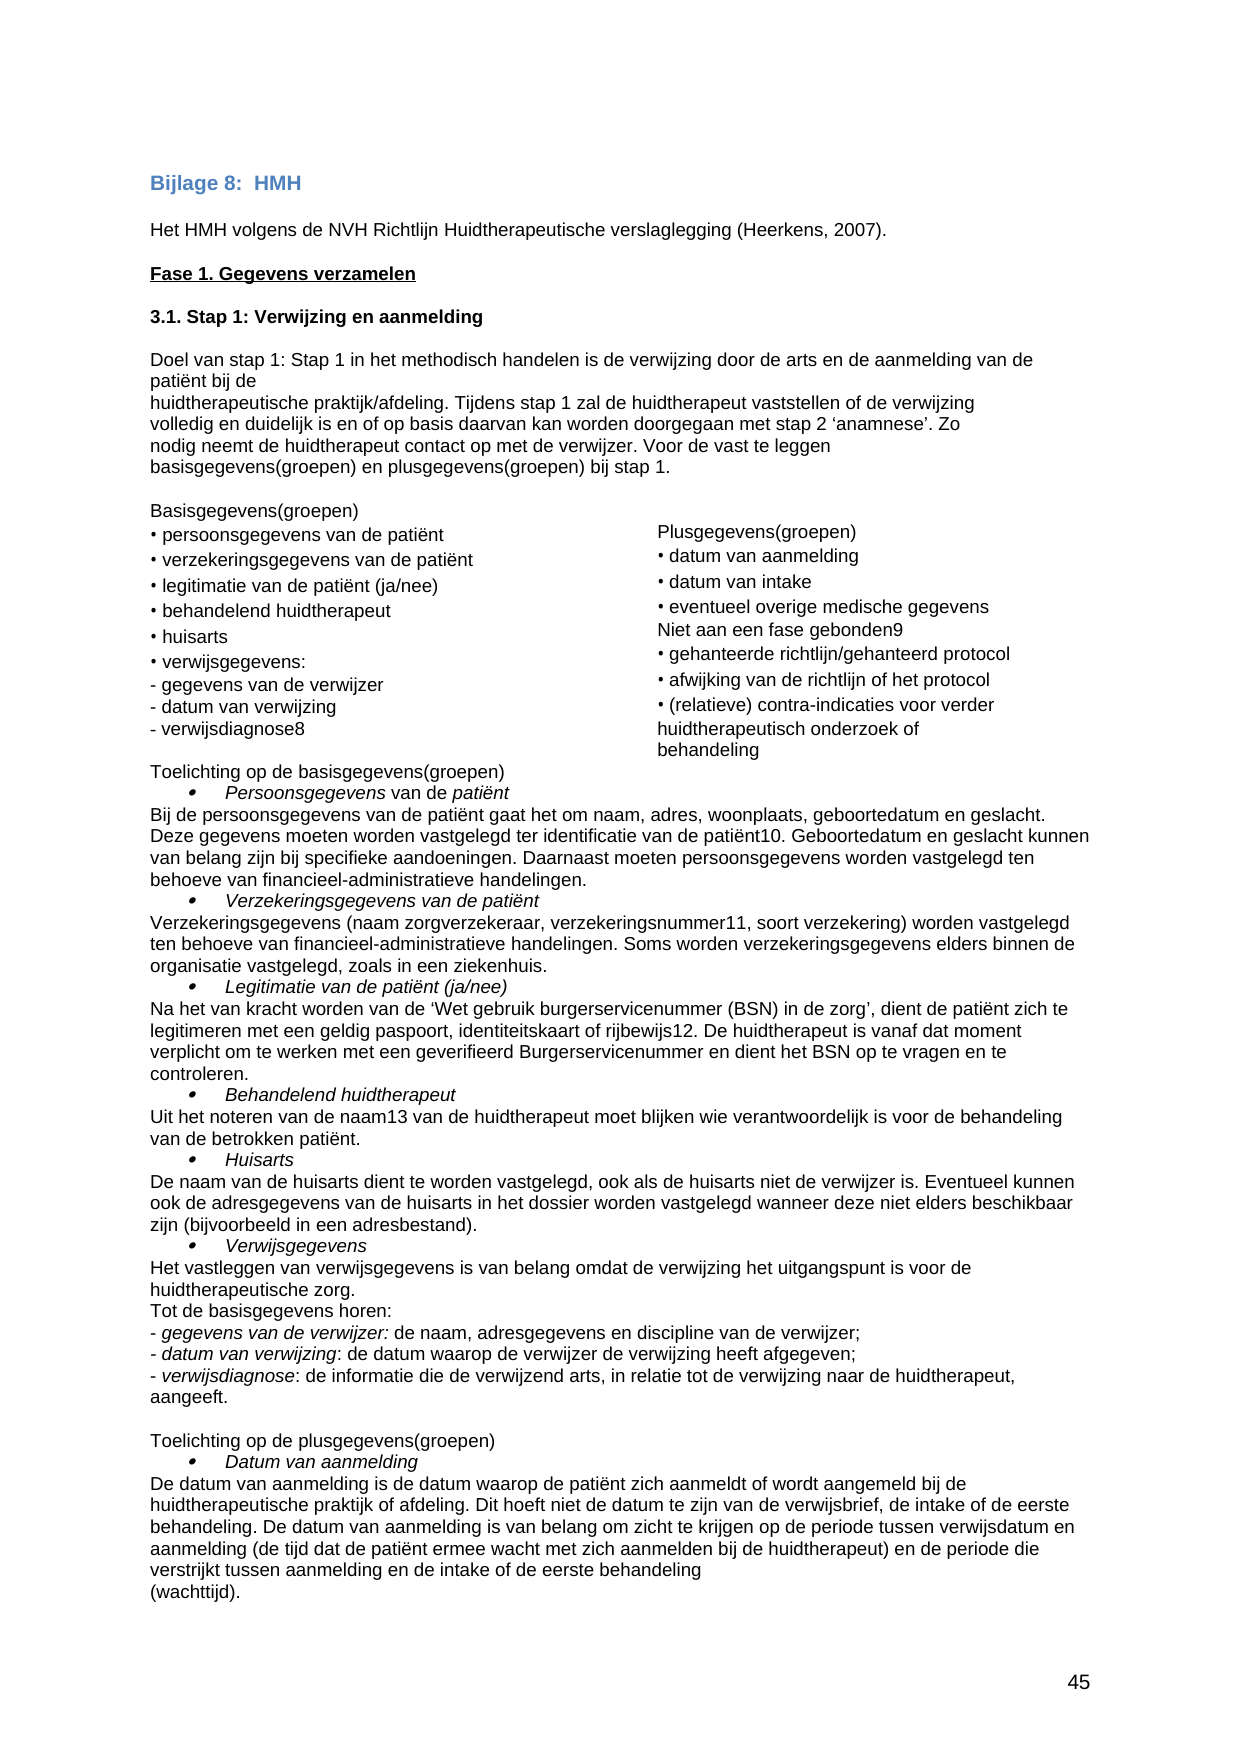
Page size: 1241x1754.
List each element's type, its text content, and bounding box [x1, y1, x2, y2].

text • datum van aanmelding [657, 543, 1090, 568]
text Toelichting op de basisgegevens(groepen) [150, 760, 1090, 782]
list Verwijsgegevens [187, 1235, 1090, 1257]
text • verzekeringsgegevens van de patiënt [150, 547, 583, 572]
text Tot de basisgegevens horen: [150, 1300, 1090, 1322]
text Doel van stap 1: Stap 1 in het methodisch handelen is de verwijzing door de arts en de aanmelding van de patiënt bij de [150, 348, 1090, 392]
list Persoonsgegevens van de patiënt [187, 782, 1090, 804]
text Plusgegevens(groepen) [657, 521, 1090, 543]
text • afwijking van de richtlijn of het protocol [657, 666, 1090, 692]
list Datum van aanmelding [187, 1451, 1090, 1473]
text basisgegevens(groepen) en plusgegevens(groepen) bij stap 1. [150, 456, 1090, 478]
text Het HMH volgens de NVH Richtlijn Huidtherapeutische verslaglegging (Heerkens, 2007). [150, 219, 1090, 241]
text Na het van kracht worden van de ‘Wet gebruik burgerservicenummer (BSN) in de zorg’, dient de patiënt zich te legitimeren met een geldig paspoort, identiteitskaart of rijbewijs12. De huidtherapeut is vanaf dat moment verplicht om te werken met een geverifieerd Burgerservicenummer en dient het BSN op te vragen en te controleren. [150, 998, 1090, 1084]
text behandeling [657, 739, 1090, 760]
subtitle Bijlage 8: HMH [150, 171, 1090, 195]
text Basisgegevens(groepen) [150, 499, 583, 521]
text - verwijsdiagnose: de informatie die de verwijzend arts, in relatie tot de verwijzing naar de huidtherapeut, aangeeft. [150, 1365, 1090, 1408]
text - verwijsdiagnose8 [150, 717, 583, 739]
text volledig en duidelijk is en of op basis daarvan kan worden doorgegaan met stap 2 ‘anamnese’. Zo [150, 413, 1090, 435]
text - datum van verwijzing: de datum waarop de verwijzer de verwijzing heeft afgegeven; [150, 1343, 1090, 1365]
text • persoonsgegevens van de patiënt [150, 521, 583, 547]
text Verzekeringsgegevens (naam zorgverzekeraar, verzekeringsnummer11, soort verzekering) worden vastgelegd ten behoeve van financieel-administratieve handelingen. Soms worden verzekeringsgegevens elders binnen de organisatie vastgelegd, zoals in een ziekenhuis. [150, 912, 1090, 976]
text • legitimatie van de patiënt (ja/nee) [150, 572, 583, 598]
list Huisarts [187, 1149, 1090, 1171]
text • gehanteerde richtlijn/gehanteerd protocol [657, 641, 1090, 666]
text Fase 1. Gegevens verzamelen [150, 262, 1090, 284]
text De datum van aanmelding is de datum waarop de patiënt zich aanmeldt of wordt aangemeld bij de huidtherapeutische praktijk of afdeling. Dit hoeft niet de datum te zijn van de verwijsbrief, de intake of de eerste behandeling. De datum van aanmelding is van belang om zicht te krijgen op de periode tussen verwijsdatum en aanmelding (de tijd dat de patiënt ermee wacht met zich aanmelden bij de huidtherapeut) en de periode die verstrijkt tussen aanmelding en de intake of de eerste behandeling [150, 1473, 1090, 1581]
text huidtherapeutische praktijk/afdeling. Tijdens stap 1 zal de huidtherapeut vaststellen of de verwijzing [150, 392, 1090, 413]
list Behandelend huidtherapeut [187, 1084, 1090, 1106]
text Bij de persoonsgegevens van de patiënt gaat het om naam, adres, woonplaats, geboortedatum en geslacht. Deze gegevens moeten worden vastgelegd ter identificatie van de patiënt10. Geboortedatum en geslacht kunnen van belang zijn bij specifieke aandoeningen. Daarnaast moeten persoonsgegevens worden vastgelegd ten behoeve van financieel-administratieve handelingen. [150, 804, 1090, 890]
text huidtherapeutisch onderzoek of [657, 717, 1090, 739]
text • datum van intake [657, 568, 1090, 594]
text De naam van de huisarts dient te worden vastgelegd, ook als de huisarts niet de verwijzer is. Eventueel kunnen ook de adresgegevens van de huisarts in het dossier worden vastgelegd wanneer deze niet elders beschikbaar zijn (bijvoorbeeld in een adresbestand). [150, 1171, 1090, 1235]
text • eventueel overige medische gegevens [657, 594, 1090, 619]
text 3.1. Stap 1: Verwijzing en aanmelding [150, 305, 1090, 327]
text - gegevens van de verwijzer [150, 674, 583, 696]
text (wachttijd). [150, 1581, 1090, 1602]
text nodig neemt de huidtherapeut contact op met de verwijzer. Voor de vast te leggen [150, 435, 1090, 456]
list Verzekeringsgegevens van de patiënt [187, 890, 1090, 912]
text Toelichting op de plusgegevens(groepen) [150, 1429, 1090, 1451]
text • (relatieve) contra-indicaties voor verder [657, 692, 1090, 717]
text - gegevens van de verwijzer: de naam, adresgegevens en discipline van de verwijzer; [150, 1322, 1090, 1343]
text • behandelend huidtherapeut [150, 598, 583, 623]
text Het vastleggen van verwijsgegevens is van belang omdat de verwijzing het uitgangspunt is voor de huidtherapeutische zorg. [150, 1257, 1090, 1300]
list Legitimatie van de patiënt (ja/nee) [187, 976, 1090, 998]
text • verwijsgegevens: [150, 649, 583, 674]
text Uit het noteren van de naam13 van de huidtherapeut moet blijken wie verantwoordelijk is voor de behandeling van de betrokken patiënt. [150, 1106, 1090, 1149]
text Niet aan een fase gebonden9 [657, 619, 1090, 641]
text • huisarts [150, 623, 583, 649]
text - datum van verwijzing [150, 696, 583, 717]
